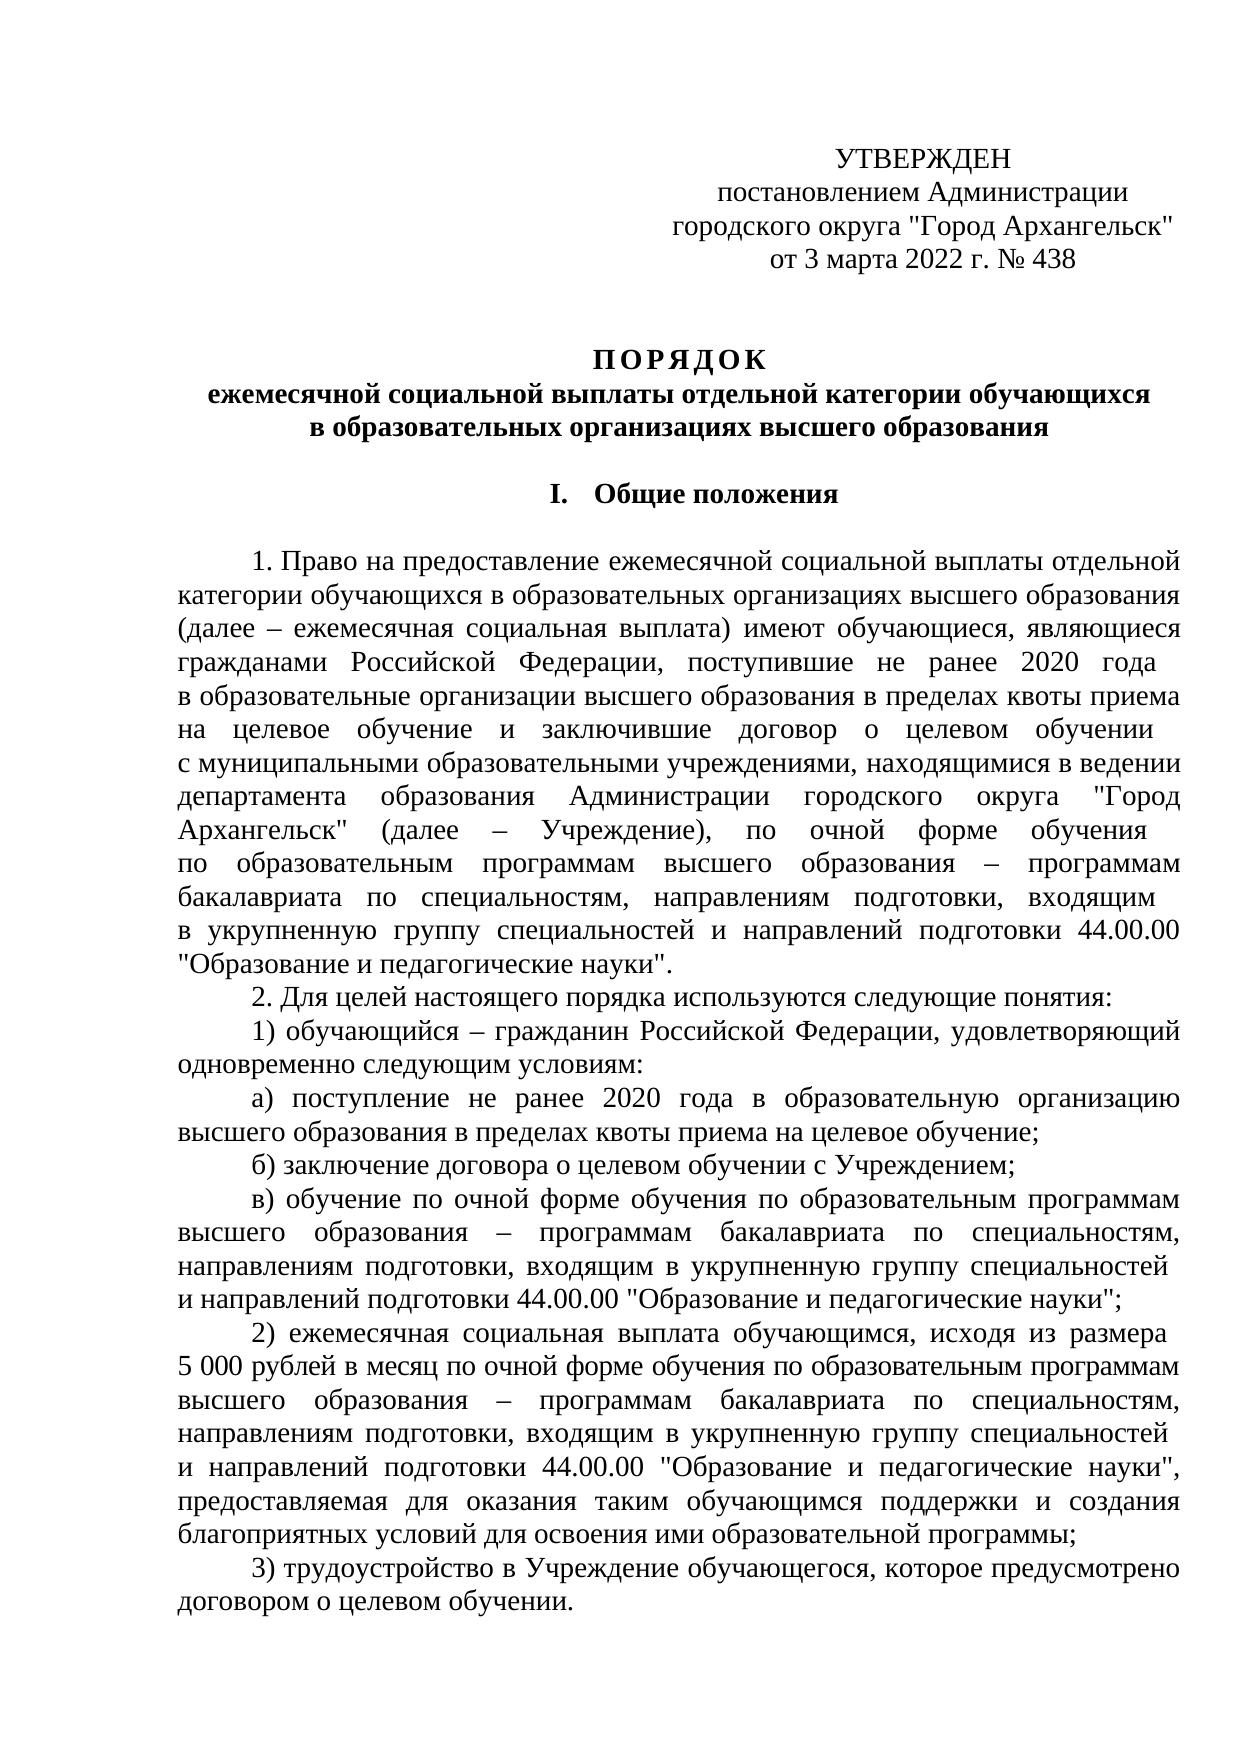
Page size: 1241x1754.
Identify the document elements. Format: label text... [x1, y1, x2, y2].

text от 3 марта 2022 г. № 438 [664, 242, 1181, 275]
text в образовательных организациях высшего образования [177, 409, 1181, 443]
text 2) ежемесячная социальная выплата обучающимся, исходя из размера 5 000 рублей в месяц по очной форме обучения по образовательным программам высшего образования – программам бакалавриата по специальностям, направлениям подготовки, входящим в укрупненную группу специальностей и направлений подготовки 44.00.00 "Образование и педагогические науки", предоставляемая для оказания таким обучающимся поддержки и создания благоприятных условий для освоения ими образовательной программы; [177, 1315, 1181, 1550]
list Право на предоставление ежемесячной социальной выплаты отдельной категории обучающихся в образовательных организациях высшего образования (далее – ежемесячная социальная выплата) имеют обучающиеся, являющиеся гражданами Российской Федерации, поступившие не ранее 2020 года в образовательные организации высшего образования в пределах квоты приема на целевое обучение и заключившие договор о целевом обучении с муниципальными образовательными учреждениями, находящимися в ведении департамента образования Администрации городского округа "Город Архангельск" (далее – Учреждение), по очной форме обучения по образовательным программам высшего образования – программам бакалавриата по специальностям, направлениям подготовки, входящим в укрупненную группу специальностей и направлений подготовки 44.00.00 "Образование и педагогические науки". [177, 543, 1181, 979]
text 3) трудоустройство в Учреждение обучающегося, которое предусмотрено договором о целевом обучении. [177, 1550, 1181, 1617]
text ПОРЯДОК [177, 342, 1181, 376]
text постановлением Администрации [664, 174, 1181, 208]
text б) заключение договора о целевом обучении с Учреждением; [177, 1147, 1181, 1181]
text городского округа "Город Архангельск" [664, 208, 1181, 242]
text УТВЕРЖДЕН [664, 141, 1181, 174]
text ежемесячной социальной выплаты отдельной категории обучающихся [177, 376, 1181, 409]
text в) обучение по очной форме обучения по образовательным программам высшего образования – программам бакалавриата по специальностям, направлениям подготовки, входящим в укрупненную группу специальностей и направлений подготовки 44.00.00 "Образование и педагогические науки"; [177, 1181, 1181, 1315]
text 1) обучающийся – гражданин Российской Федерации, удовлетворяющий одновременно следующим условиям: [177, 1013, 1181, 1080]
text а) поступление не ранее 2020 года в образовательную организацию высшего образования в пределах квоты приема на целевое обучение; [177, 1080, 1181, 1147]
list Общие положения [88, 476, 1181, 510]
text 2. Для целей настоящего порядка используются следующие понятия: [177, 979, 1181, 1013]
